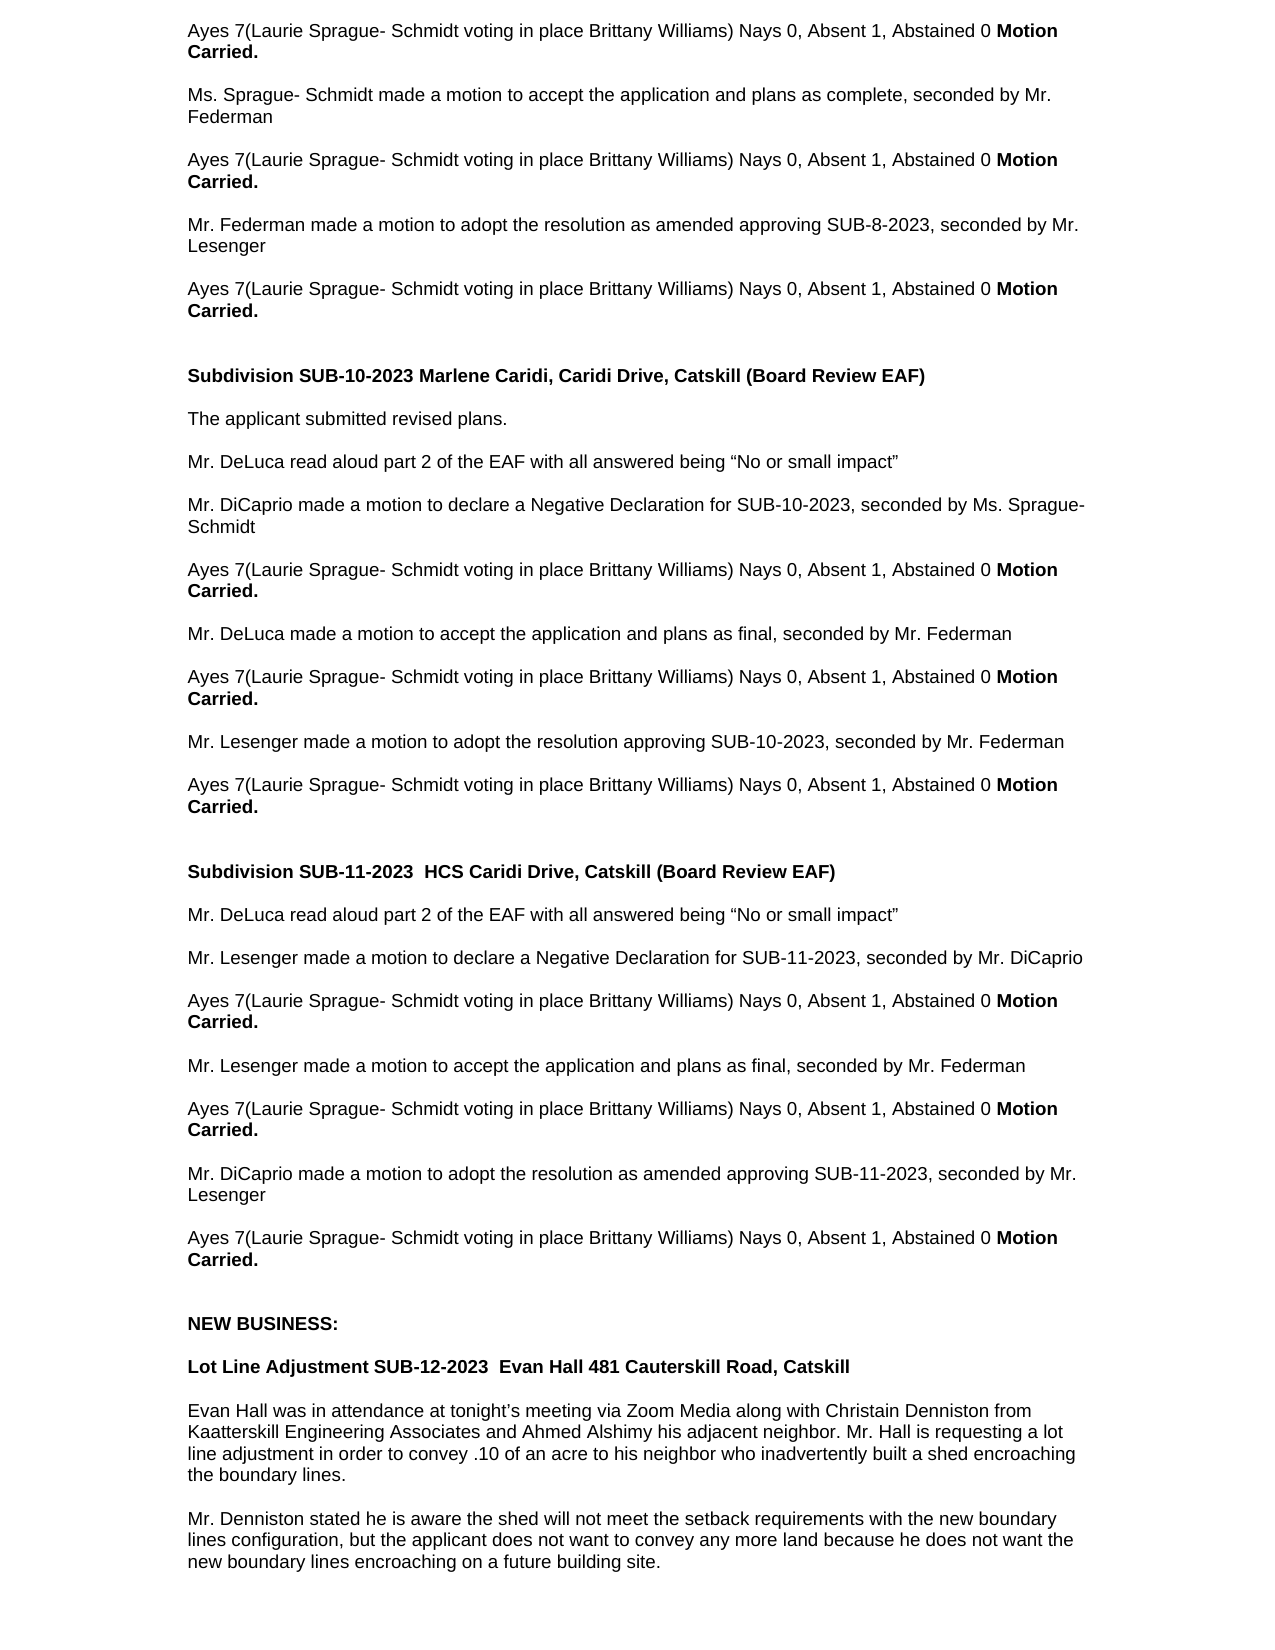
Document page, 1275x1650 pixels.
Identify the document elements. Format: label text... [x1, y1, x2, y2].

text Ayes 7(Laurie Sprague- Schmidt voting in place Brittany Williams) Nays 0, Absent 1, Abstained 0 Motion Carried. [187, 278, 1087, 321]
text Mr. Lesenger made a motion to accept the application and plans as final, seconded by Mr. Federman [187, 1054, 1087, 1076]
text Mr. DeLuca read aloud part 2 of the EAF with all answered being “No or small impact” [187, 451, 1087, 472]
text Subdivision SUB-11-2023 HCS Caridi Drive, Catskill (Board Review EAF) [187, 860, 1087, 882]
text Mr. Denniston stated he is aware the shed will not meet the setback requirements with the new boundary lines configuration, but the applicant does not want to convey any more land because he does not want the new boundary lines encroaching on a future building site. [187, 1507, 1087, 1572]
text Ayes 7(Laurie Sprague- Schmidt voting in place Brittany Williams) Nays 0, Absent 1, Abstained 0 Motion Carried. [187, 1098, 1087, 1141]
text Mr. Lesenger made a motion to declare a Negative Declaration for SUB-11-2023, seconded by Mr. DiCaprio [187, 947, 1087, 968]
text Ayes 7(Laurie Sprague- Schmidt voting in place Brittany Williams) Nays 0, Absent 1, Abstained 0 Motion Carried. [187, 990, 1087, 1033]
text Mr. DeLuca made a motion to accept the application and plans as final, seconded by Mr. Federman [187, 623, 1087, 645]
text Ayes 7(Laurie Sprague- Schmidt voting in place Brittany Williams) Nays 0, Absent 1, Abstained 0 Motion Carried. [187, 1227, 1087, 1270]
text Mr. DiCaprio made a motion to declare a Negative Declaration for SUB-10-2023, seconded by Ms. Sprague-Schmidt [187, 494, 1087, 537]
text Ayes 7(Laurie Sprague- Schmidt voting in place Brittany Williams) Nays 0, Absent 1, Abstained 0 Motion Carried. [187, 666, 1087, 709]
text Mr. DiCaprio made a motion to adopt the resolution as amended approving SUB-11-2023, seconded by Mr. Lesenger [187, 1162, 1087, 1205]
text The applicant submitted revised plans. [187, 408, 1087, 429]
text Ms. Sprague- Schmidt made a motion to accept the application and plans as complete, seconded by Mr. Federman [187, 84, 1087, 127]
text Ayes 7(Laurie Sprague- Schmidt voting in place Brittany Williams) Nays 0, Absent 1, Abstained 0 Motion Carried. [187, 558, 1087, 602]
text Ayes 7(Laurie Sprague- Schmidt voting in place Brittany Williams) Nays 0, Absent 1, Abstained 0 Motion Carried. [187, 19, 1087, 63]
text Ayes 7(Laurie Sprague- Schmidt voting in place Brittany Williams) Nays 0, Absent 1, Abstained 0 Motion Carried. [187, 774, 1087, 817]
text Mr. Lesenger made a motion to adopt the resolution approving SUB-10-2023, seconded by Mr. Federman [187, 731, 1087, 753]
text Evan Hall was in attendance at tonight’s meeting via Zoom Media along with Christain Denniston from Kaatterskill Engineering Associates and Ahmed Alshimy his adjacent neighbor. Mr. Hall is requesting a lot line adjustment in order to convey .10 of an acre to his neighbor who inadvertently built a shed encroaching the boundary lines. [187, 1399, 1087, 1486]
text Ayes 7(Laurie Sprague- Schmidt voting in place Brittany Williams) Nays 0, Absent 1, Abstained 0 Motion Carried. [187, 149, 1087, 192]
text NEW BUSINESS: [187, 1313, 1087, 1335]
text Lot Line Adjustment SUB-12-2023 Evan Hall 481 Cauterskill Road, Catskill [187, 1356, 1087, 1378]
text Mr. Federman made a motion to adopt the resolution as amended approving SUB-8-2023, seconded by Mr. Lesenger [187, 213, 1087, 257]
text Subdivision SUB-10-2023 Marlene Caridi, Caridi Drive, Catskill (Board Review EAF) [187, 364, 1087, 386]
text Mr. DeLuca read aloud part 2 of the EAF with all answered being “No or small impact” [187, 903, 1087, 925]
